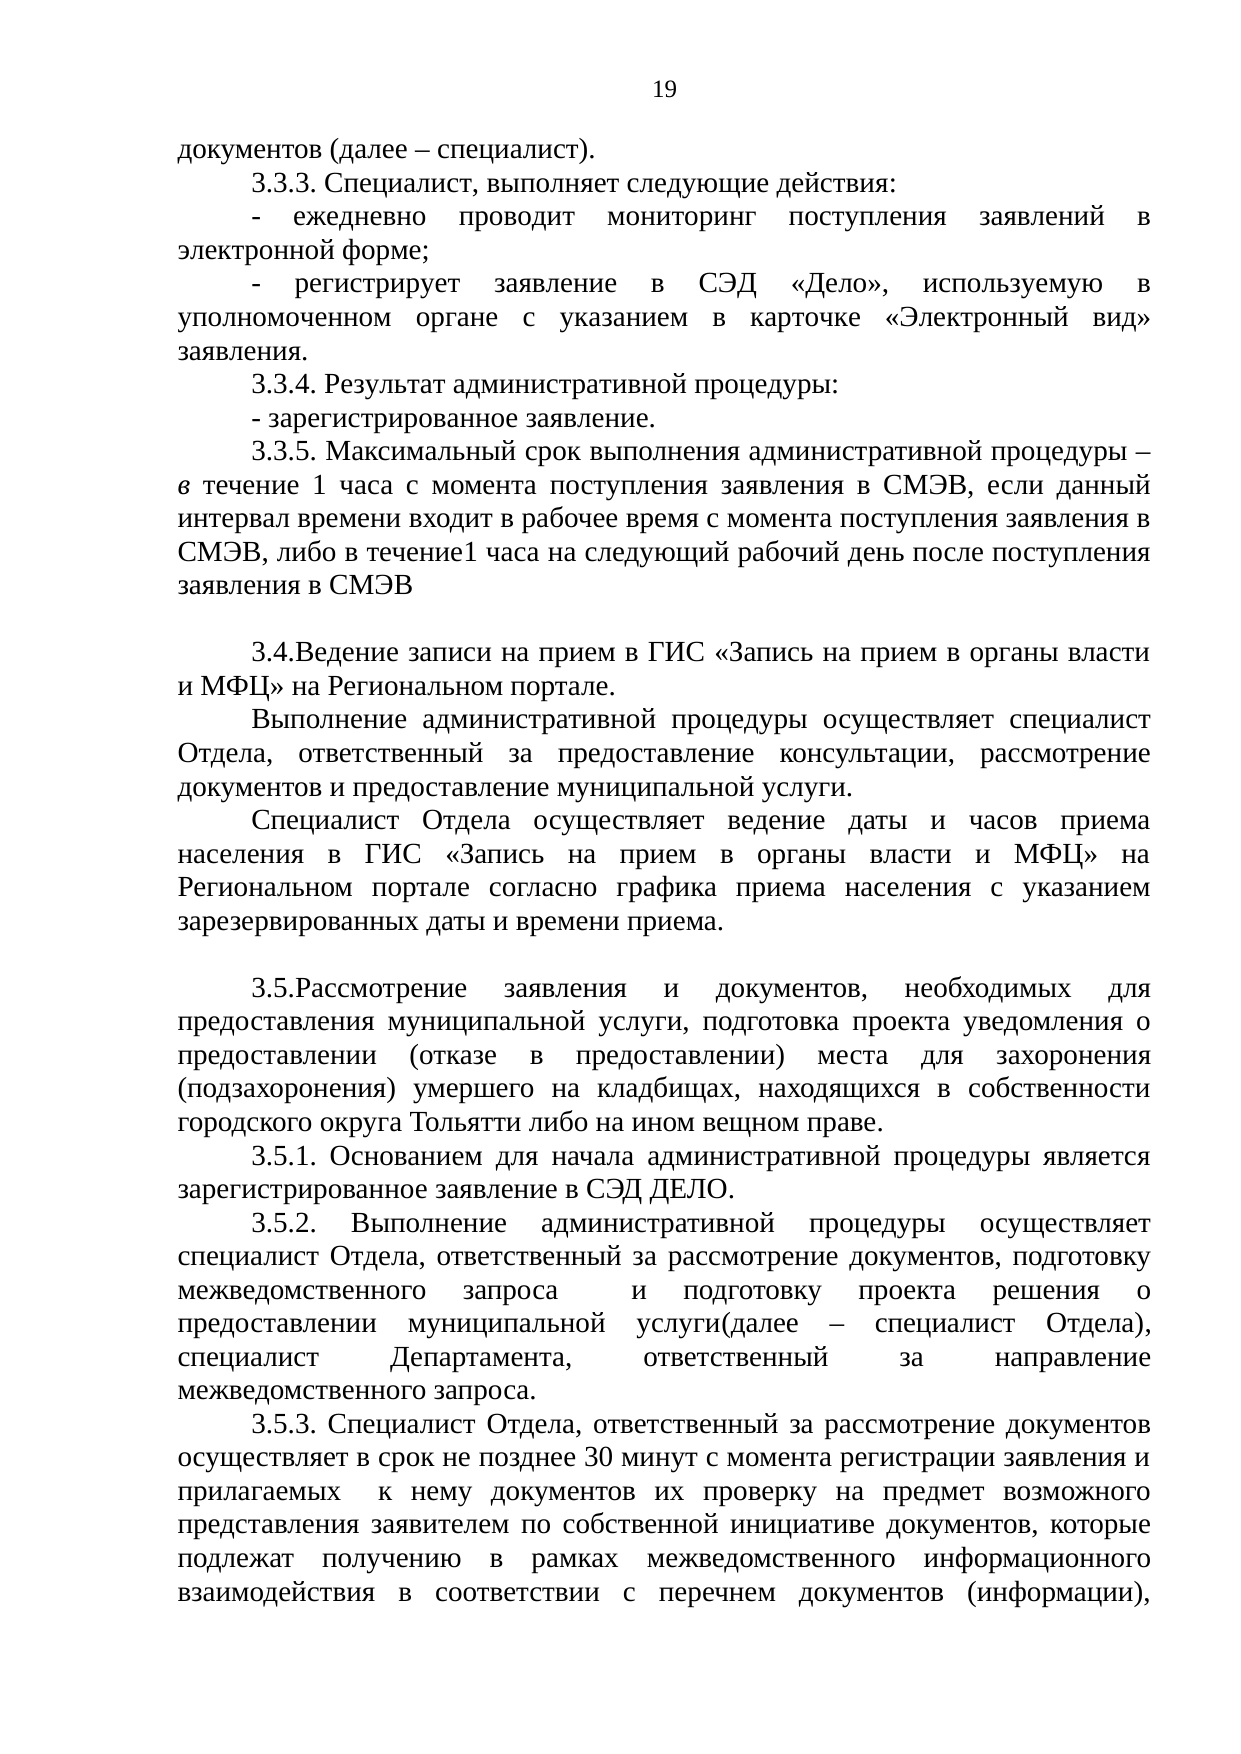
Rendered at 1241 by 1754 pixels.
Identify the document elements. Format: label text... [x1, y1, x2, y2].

text Специалист Отдела осуществляет ведение даты и часов приема населения в ГИС «Запись на прием в органы власти и МФЦ» на Региональном портале согласно графика приема населения с указанием зарезервированных даты и времени приема. [177, 802, 1152, 936]
text 3.3.3. Специалист, выполняет следующие действия: [177, 165, 1152, 198]
text Выполнение административной процедуры осуществляет специалист Отдела, ответственный за предоставление консультации, рассмотрение документов и предоставление муниципальной услуги. [177, 702, 1152, 802]
text - ежедневно проводит мониторинг поступления заявлений в электронной форме; [177, 198, 1152, 266]
text 3.5.2. Выполнение административной процедуры осуществляет специалист Отдела, ответственный за рассмотрение документов, подготовку межведомственного запроса и подготовку проекта решения о предоставлении муниципальной услуги(далее – специалист Отдела), специалист Департамента, ответственный за направление межведомственного запроса. [177, 1205, 1152, 1406]
text 3.3.5. Максимальный срок выполнения административной процедуры – в течение 1 часа с момента поступления заявления в СМЭВ, если данный интервал времени входит в рабочее время с момента поступления заявления в СМЭВ, либо в течение1 часа на следующий рабочий день после поступления заявления в СМЭВ [177, 433, 1152, 601]
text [177, 131, 1152, 165]
text 3.5.1. Основанием для начала административной процедуры является зарегистрированное заявление в СЭД ДЕЛО. [177, 1138, 1152, 1205]
text - регистрирует заявление в СЭД «Дело», используемую в уполномоченном органе с указанием в карточке «Электронный вид» заявления. [177, 266, 1152, 366]
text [177, 1406, 1152, 1607]
text - зарегистрированное заявление. [177, 400, 1152, 433]
text 3.3.4. Результат административной процедуры: [177, 366, 1152, 400]
text 3.5.Рассмотрение заявления и документов, необходимых для предоставления муниципальной услуги, подготовка проекта уведомления о предоставлении (отказе в предоставлении) места для захоронения (подзахоронения) умершего на кладбищах, находящихся в собственности городского округа Тольятти либо на ином вещном праве. [177, 970, 1152, 1138]
text 3.4.Ведение записи на прием в ГИС «Запись на прием в органы власти и МФЦ» на Региональном портале. [177, 634, 1152, 702]
